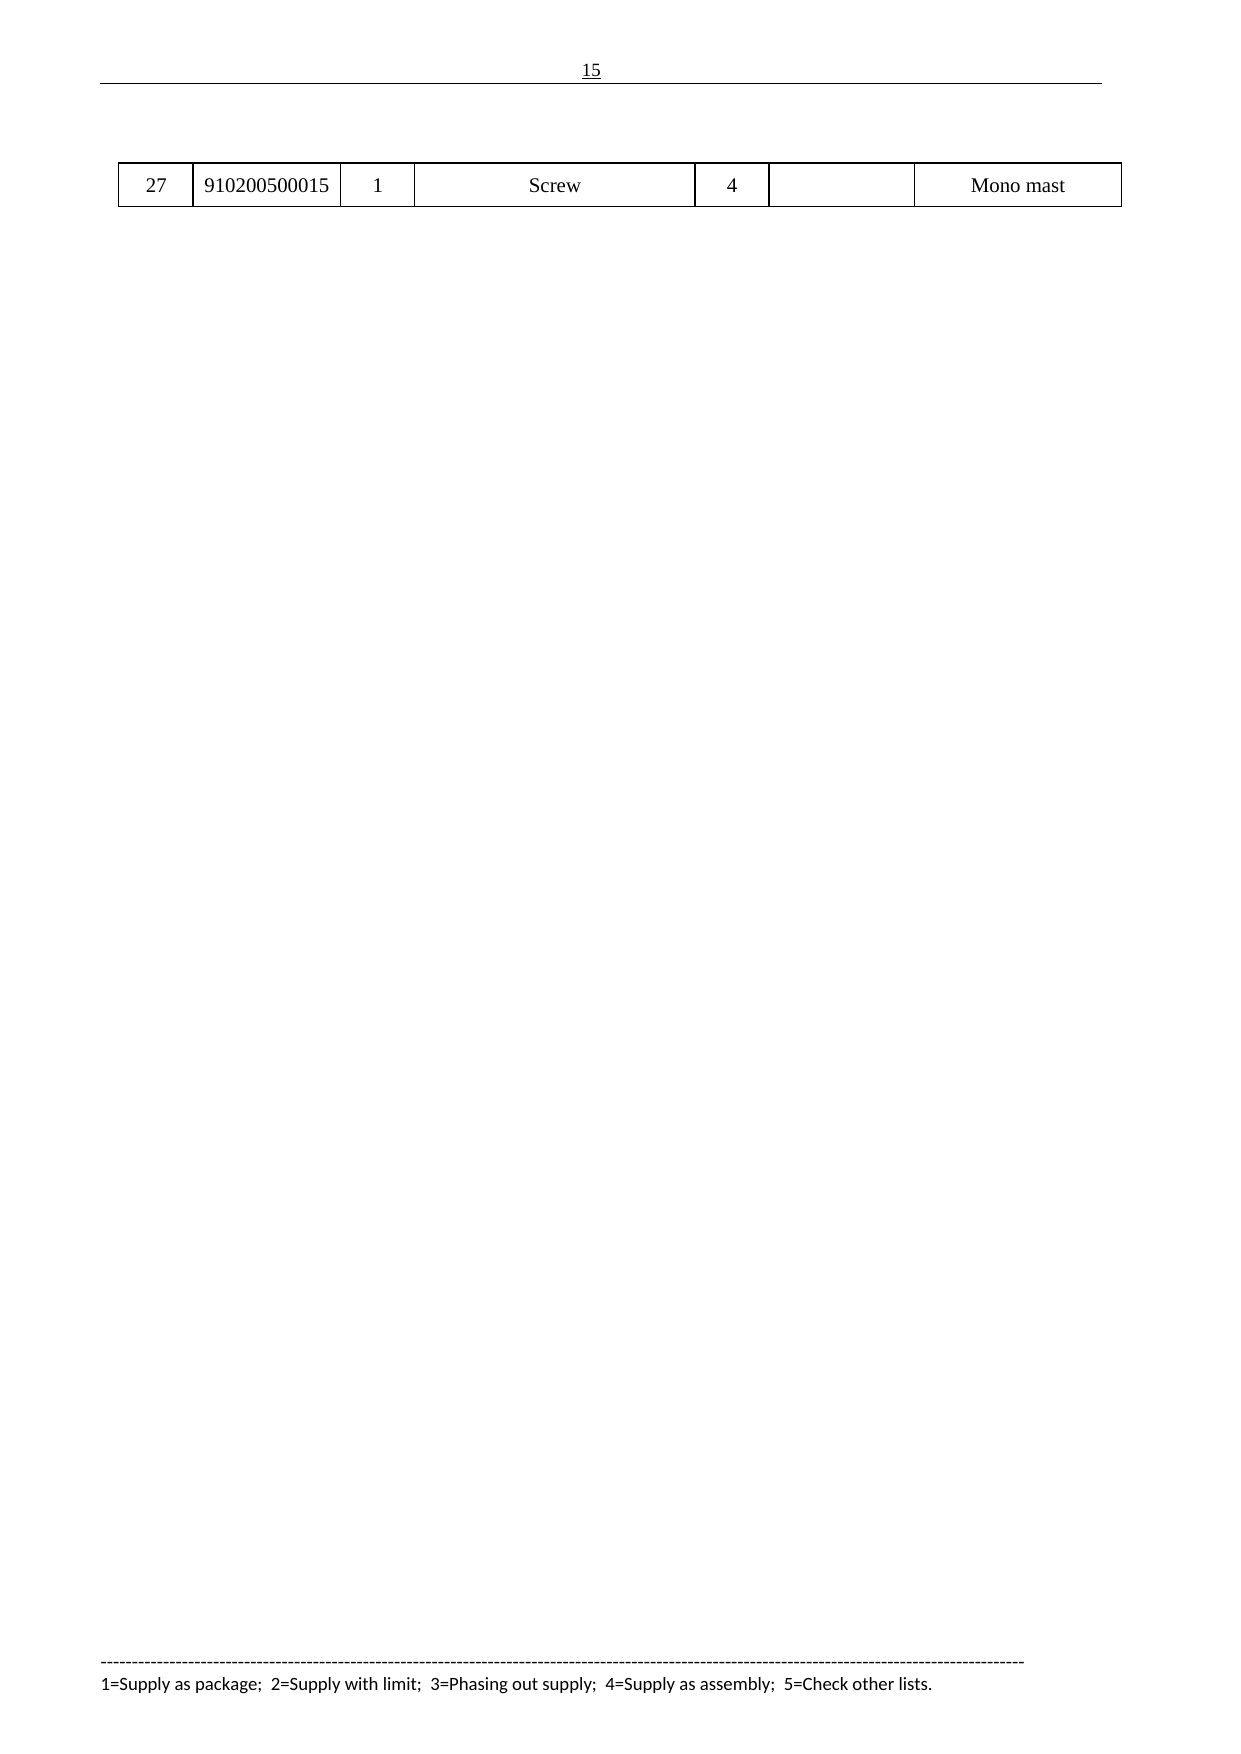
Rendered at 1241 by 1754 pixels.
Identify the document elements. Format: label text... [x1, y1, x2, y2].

table_cell 4 [696, 164, 768, 206]
table_cell [770, 164, 914, 206]
table_cell Mono mast [915, 164, 1121, 206]
table_cell 1 [341, 164, 414, 206]
table_cell 27 [119, 164, 192, 206]
table_cell 910200500015 [194, 164, 340, 206]
table_cell Screw [415, 164, 694, 206]
